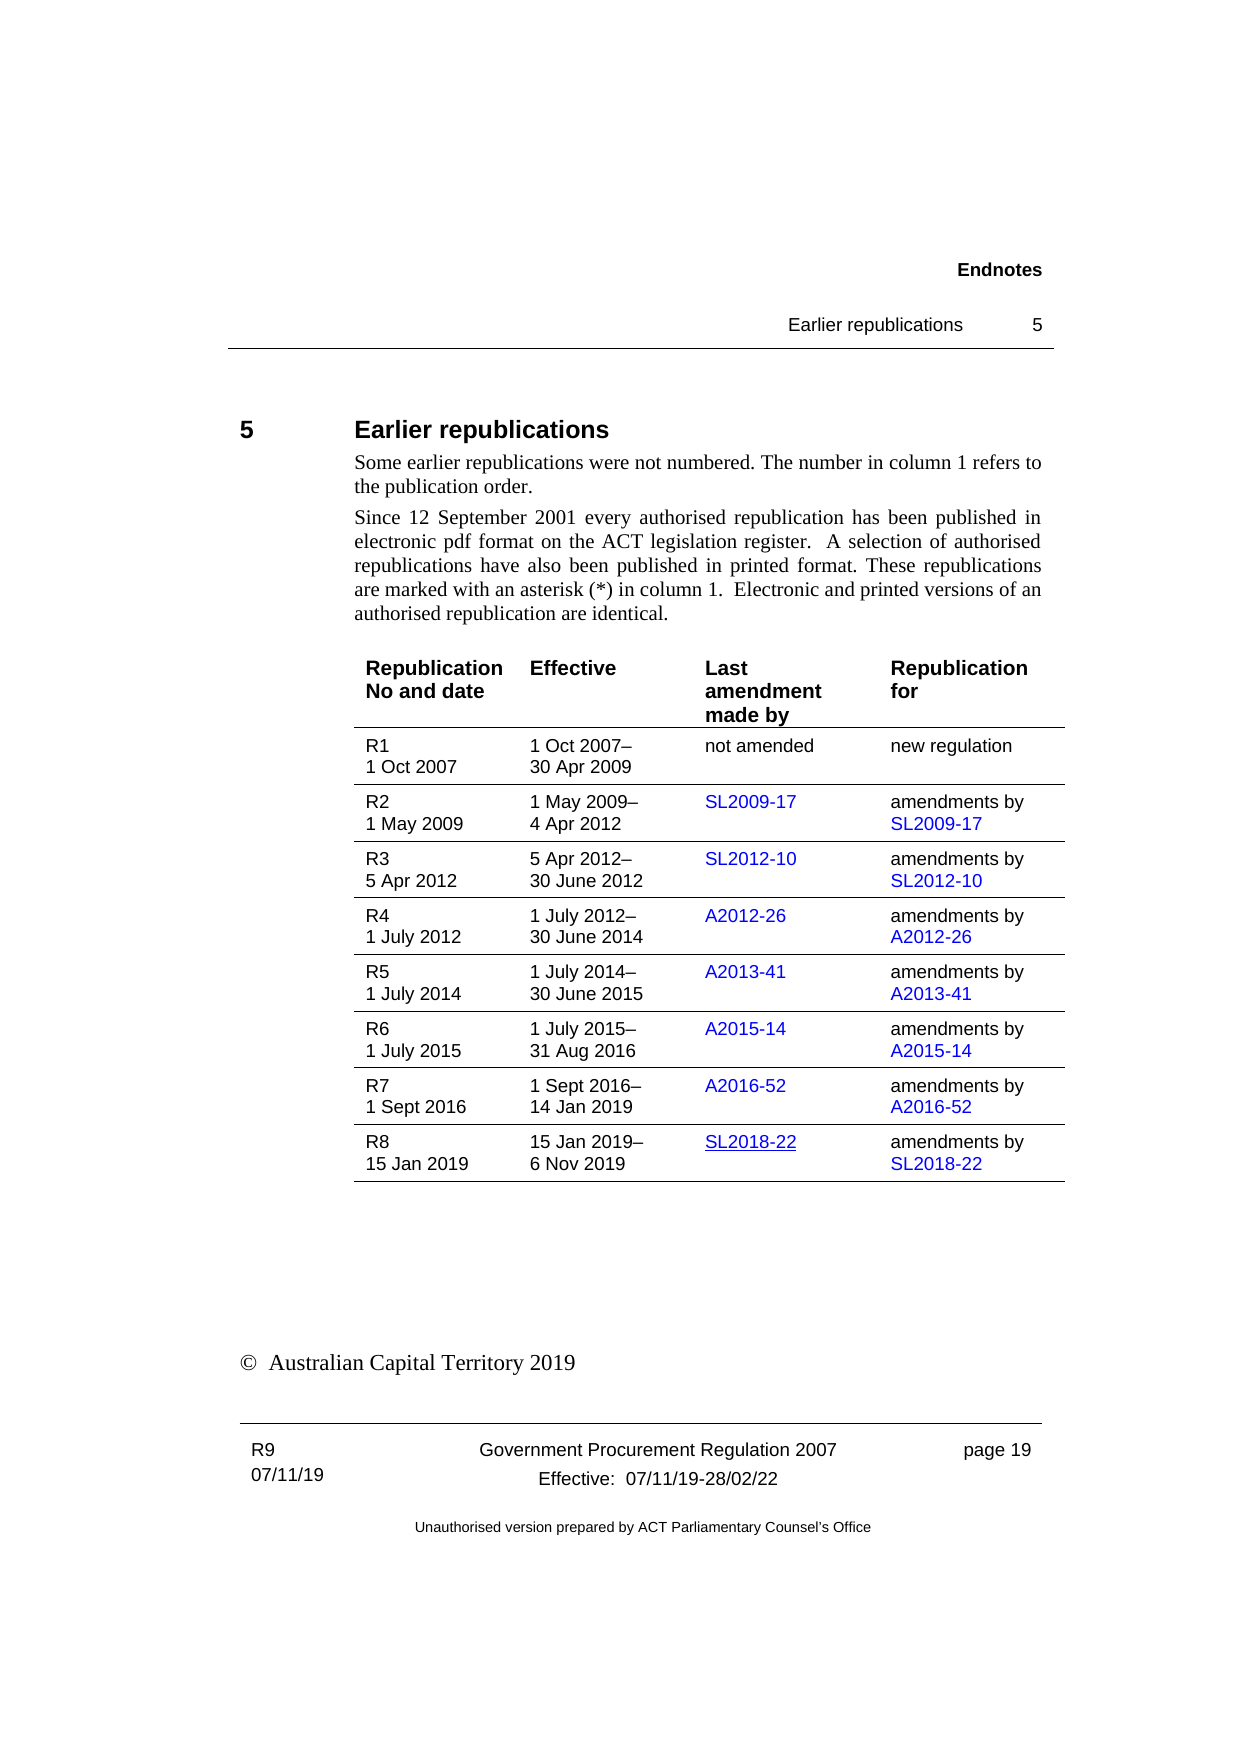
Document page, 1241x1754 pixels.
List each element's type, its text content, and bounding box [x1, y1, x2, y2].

table_cell 1 Sept 2016– 14 Jan 2019 [518, 1068, 693, 1124]
table_cell not amended [694, 728, 879, 784]
table_cell amendments by SL2018-22 [879, 1125, 1065, 1181]
table_cell R8 15 Jan 2019 [354, 1125, 518, 1181]
table_cell R4 1 July 2012 [354, 898, 518, 954]
table_cell amendments by A2015-14 [879, 1012, 1065, 1067]
table_cell R3 5 Apr 2012 [354, 842, 518, 897]
table_cell amendments by SL2009-17 [879, 785, 1065, 841]
table_header Last amendment made by [694, 655, 879, 727]
table_cell 1 July 2012– 30 June 2014 [518, 898, 693, 954]
table_header Republication for [879, 655, 1065, 727]
text © Australian Capital Territory 2019 [239, 1349, 1042, 1376]
table_cell SL2012-10 [694, 842, 879, 897]
table_cell R5 1 July 2014 [354, 955, 518, 1011]
table_cell amendments by A2016-52 [879, 1068, 1065, 1124]
table_cell 5 Apr 2012– 30 June 2012 [518, 842, 693, 897]
table_cell 15 Jan 2019– 6 Nov 2019 [518, 1125, 693, 1181]
table_cell 1 July 2015– 31 Aug 2016 [518, 1012, 693, 1067]
table_cell SL2009-17 [694, 785, 879, 841]
table_cell A2012-26 [694, 898, 879, 954]
table_cell R7 1 Sept 2016 [354, 1068, 518, 1124]
table_header Effective [518, 655, 693, 727]
table_cell R2 1 May 2009 [354, 785, 518, 841]
table_cell amendments by A2012-26 [879, 898, 1065, 954]
table_cell new regulation [879, 728, 1065, 784]
table_header Republication No and date [354, 655, 518, 727]
text Since 12 September 2001 every authorised republication has been published in electronic pdf format on the ACT legislation register. A selection of authorised republications have also been published in printed format. These republications are marked with an asterisk (*) in column 1. Electronic and printed versions of an authorised republication are identical. [354, 505, 1042, 625]
text Some earlier republications were not numbered. The number in column 1 refers to the publication order. [354, 450, 1042, 498]
table_cell amendments by SL2012-10 [879, 842, 1065, 897]
table_cell SL2018-22 [694, 1125, 879, 1181]
table_cell 1 Oct 2007– 30 Apr 2009 [518, 728, 693, 784]
table_cell A2013-41 [694, 955, 879, 1011]
table_cell 1 July 2014– 30 June 2015 [518, 955, 693, 1011]
table_cell A2015-14 [694, 1012, 879, 1067]
table_cell amendments by A2013-41 [879, 955, 1065, 1011]
table_cell R6 1 July 2015 [354, 1012, 518, 1067]
table_cell A2016-52 [694, 1068, 879, 1124]
table_cell R1 1 Oct 2007 [354, 728, 518, 784]
table_cell 1 May 2009– 4 Apr 2012 [518, 785, 693, 841]
text 5 Earlier republications [239, 415, 1042, 444]
